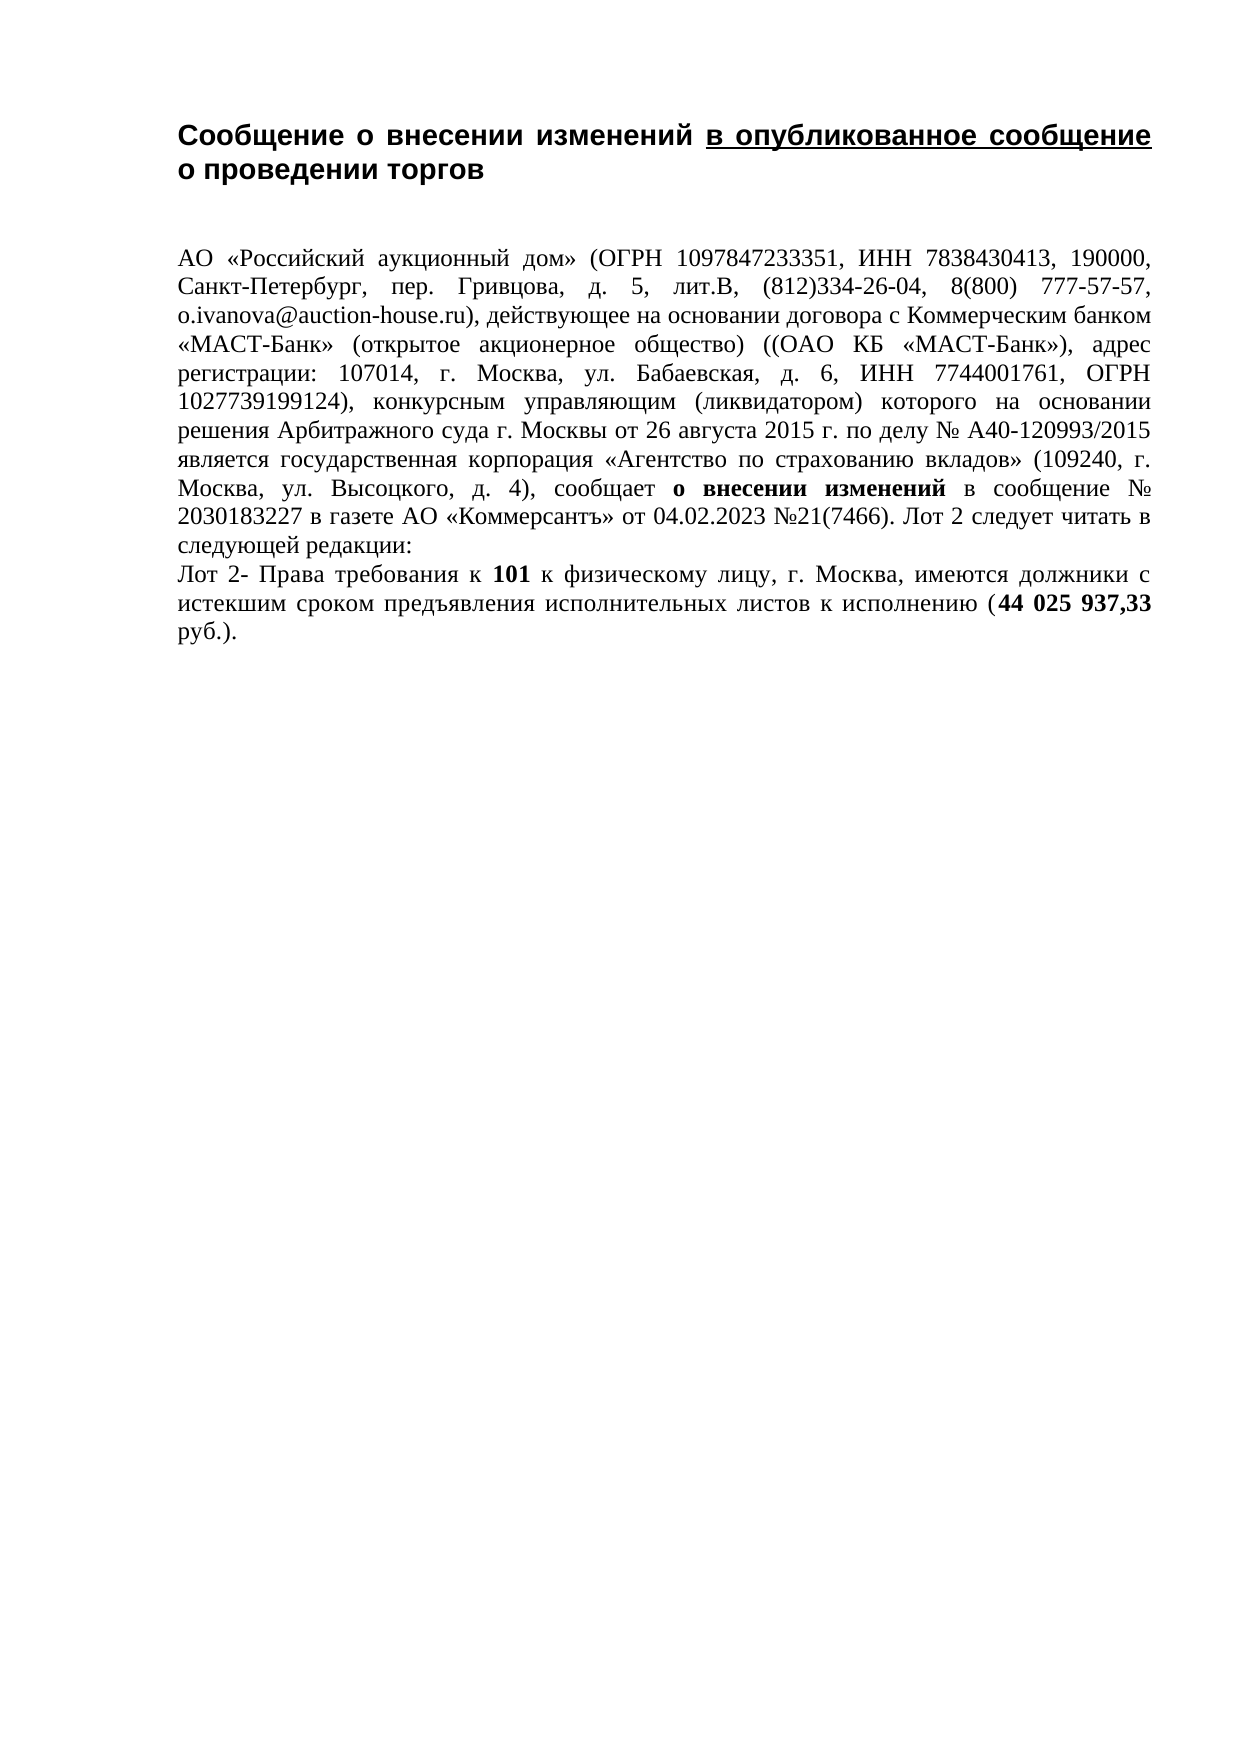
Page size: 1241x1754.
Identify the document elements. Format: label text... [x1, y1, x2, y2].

text АО «Российский аукционный дом» (ОГРН 1097847233351, ИНН 7838430413, 190000, Санкт-Петербург, пер. Гривцова, д. 5, лит.В, (812)334-26-04, 8(800) 777-57-57, o.ivanova@auction-house.ru), действующее на основании договора с Коммерческим банком «МАСТ-Банк» (открытое акционерное общество) ((ОАО КБ «МАСТ-Банк»), адрес регистрации: 107014, г. Москва, ул. Бабаевская, д. 6, ИНН 7744001761, ОГРН 1027739199124), конкурсным управляющим (ликвидатором) которого на основании решения Арбитражного суда г. Москвы от 26 августа 2015 г. по делу № А40-120993/2015 является государственная корпорация «Агентство по страхованию вкладов» (109240, г. Москва, ул. Высоцкого, д. 4), сообщает о внесении изменений в сообщение № 2030183227 в газете АО «Коммерсантъ» от 04.02.2023 №21(7466). Лот 2 следует читать в следующей редакции: [177, 243, 1152, 559]
text Сообщение о внесении изменений в опубликованное сообщение о проведении торгов [177, 118, 1152, 185]
text Лот 2- Права требования к 101 к физическому лицу, г. Москва, имеются должники с истекшим сроком предъявления исполнительных листов к исполнению (44 025 937,33 руб.). [177, 559, 1152, 645]
